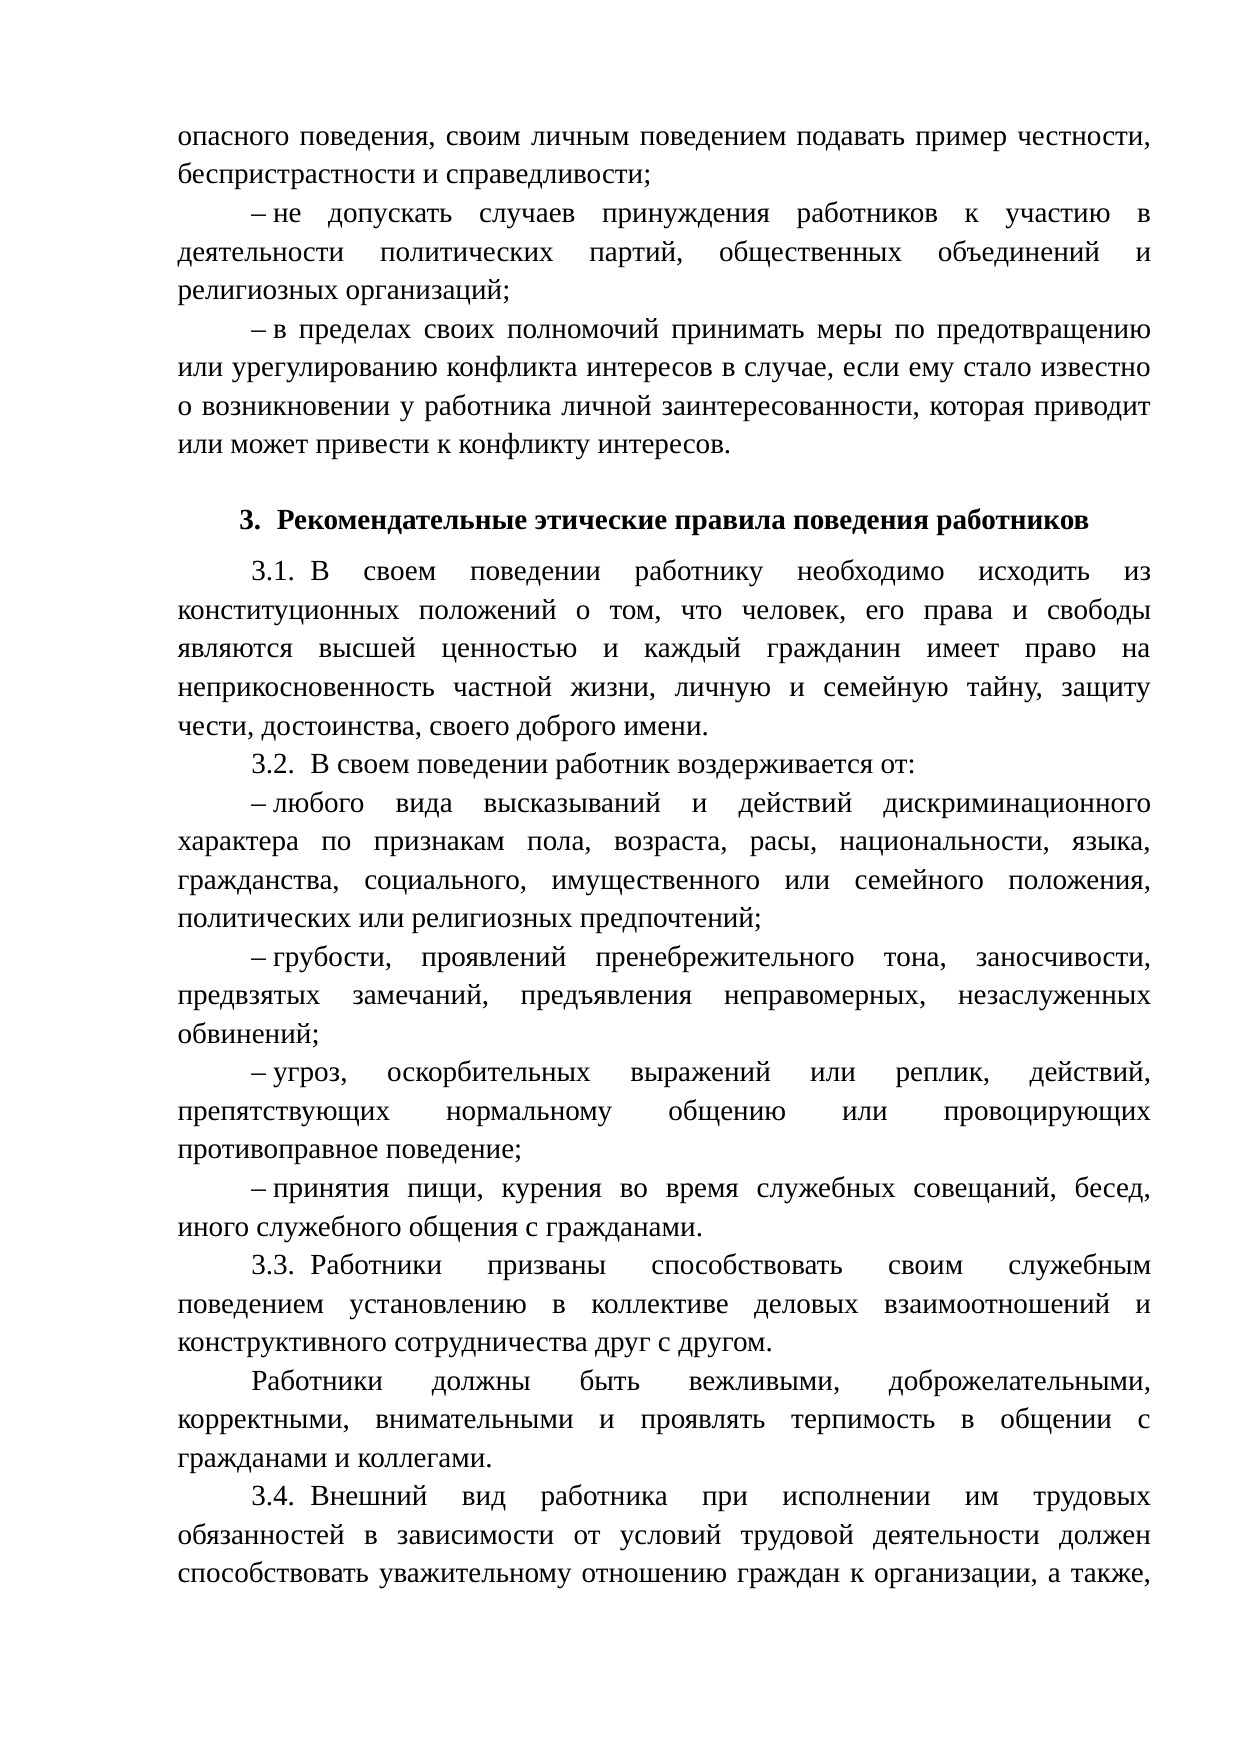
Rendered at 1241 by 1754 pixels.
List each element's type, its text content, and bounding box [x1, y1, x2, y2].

text – принятия пищи, курения во время служебных совещаний, бесед, иного служебного общения с гражданами. [177, 1170, 1152, 1242]
text – грубости, проявлений пренебрежительного тона, заносчивости, предвзятых замечаний, предъявления неправомерных, незаслуженных обвинений; [177, 939, 1152, 1049]
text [177, 118, 1152, 190]
text – в пределах своих полномочий принимать меры по предотвращению или урегулированию конфликта интересов в случае, если ему стало известно о возникновении у работника личной заинтересованности, которая приводит или может привести к конфликту интересов. [177, 311, 1152, 460]
list Работники призваны способствовать своим служебным поведением установлению в коллективе деловых взаимоотношений и конструктивного сотрудничества друг с другом. [177, 1247, 1152, 1358]
text Работники должны быть вежливыми, доброжелательными, корректными, внимательными и проявлять терпимость в общении с гражданами и коллегами. [177, 1363, 1152, 1473]
list В своем поведении работник воздерживается от: [177, 746, 1152, 780]
text – угроз, оскорбительных выражений или реплик, действий, препятствующих нормальному общению или провоцирующих противоправное поведение; [177, 1054, 1152, 1165]
list В своем поведении работнику необходимо исходить из конституционных положений о том, что человек, его права и свободы являются высшей ценностью и каждый гражданин имеет право на неприкосновенность частной жизни, личную и семейную тайну, защиту чести, достоинства, своего доброго имени. [177, 553, 1152, 741]
text – любого вида высказываний и действий дискриминационного характера по признакам пола, возраста, расы, национальности, языка, гражданства, социального, имущественного или семейного положения, политических или религиозных предпочтений; [177, 785, 1152, 934]
list Рекомендательные этические правила поведения работников [177, 502, 1152, 536]
text – не допускать случаев принуждения работников к участию в деятельности политических партий, общественных объединений и религиозных организаций; [177, 195, 1152, 306]
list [177, 1478, 1152, 1589]
